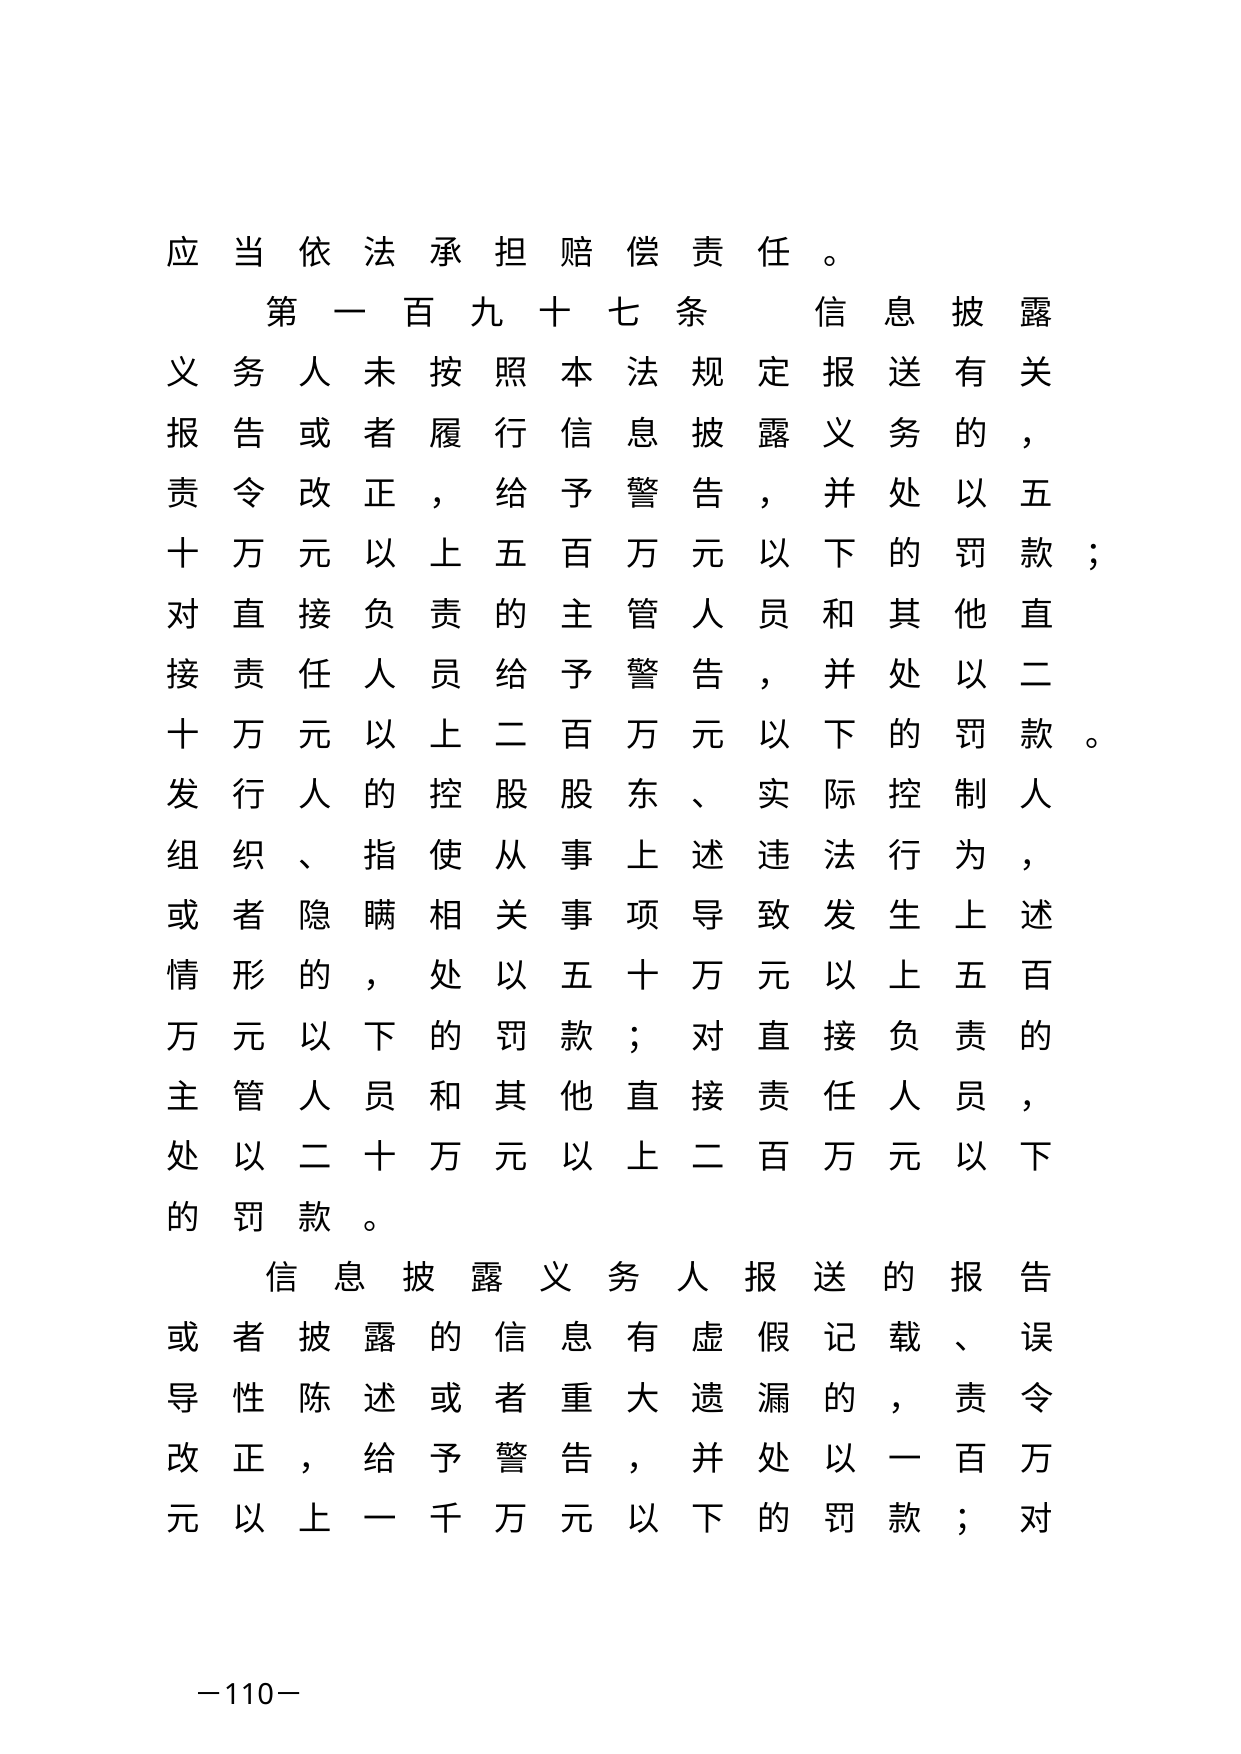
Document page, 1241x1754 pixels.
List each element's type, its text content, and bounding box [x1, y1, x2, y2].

text 第一百九十七条 信息披露义务人未按照本法规定报送有关报告或者履行信息披露义务的，责令改正，给予警告，并处以五十万元以上五百万元以下的罚款；对直接负责的主管人员和其他直接责任人员给予警告，并处以二十万元以上二百万元以下的罚款。发行人的控股股东、实际控制人组织、指使从事上述违法行为，或者隐瞒相关事项导致发生上述情形的，处以五十万元以上五百万元以下的罚款；对直接负责的主管人员和其他直接责任人员，处以二十万元以上二百万元以下的罚款。 [167, 280, 1085, 1245]
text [167, 1245, 1085, 1546]
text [167, 219, 1085, 280]
